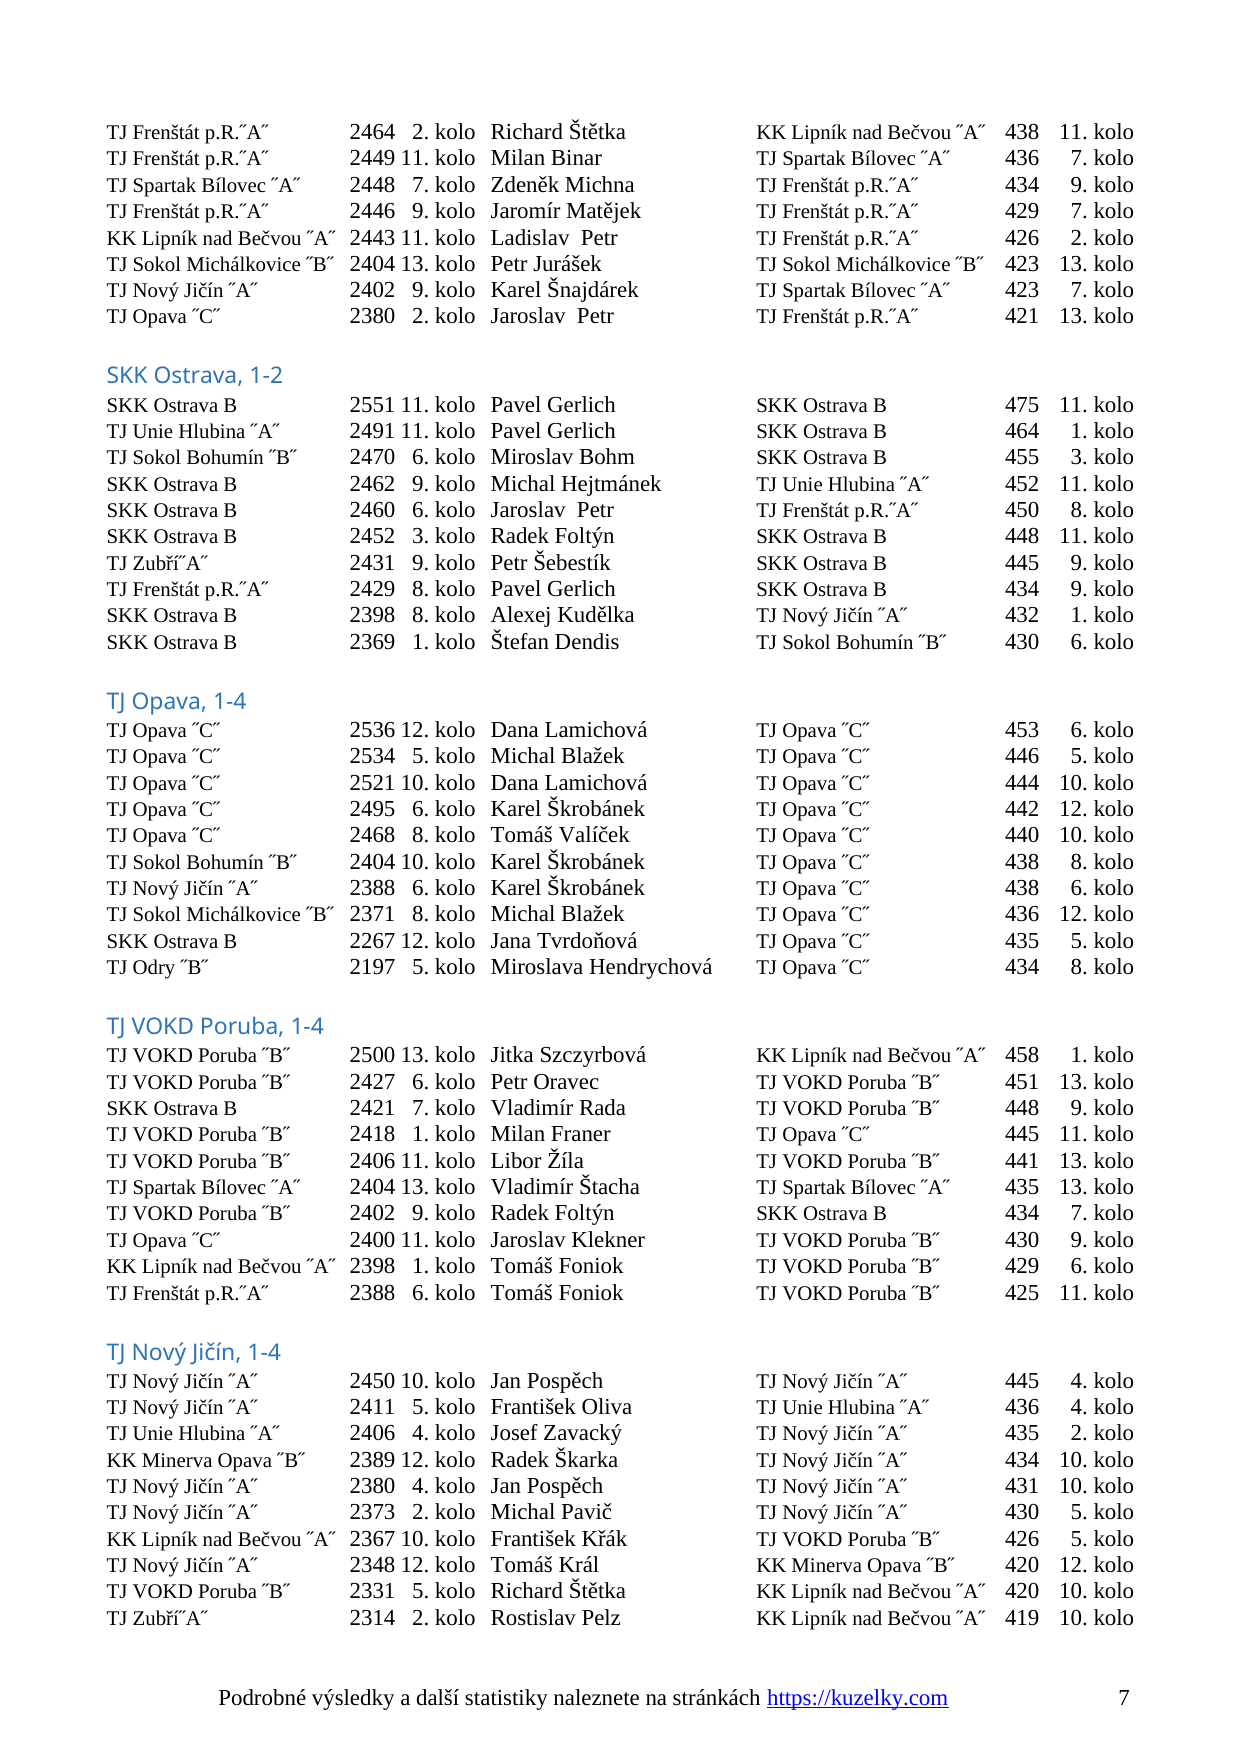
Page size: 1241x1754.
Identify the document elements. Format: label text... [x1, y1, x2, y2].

text TJ Sokol Bohumín ˝B˝ 2470 6. kolo Miroslav Bohm SKK Ostrava B 455 3. kolo [106, 443, 1134, 470]
text TJ Opava ˝C˝ 2380 2. kolo Jaroslav Petr TJ Frenštát p.R.˝A˝ 421 13. kolo [106, 303, 1134, 329]
text TJ VOKD Poruba ˝B˝ 2500 13. kolo Jitka Szczyrbová KK Lipník nad Bečvou ˝A˝ 458 1. kolo [106, 1041, 1134, 1068]
text KK Lipník nad Bečvou ˝A˝ 2367 10. kolo František Křák TJ VOKD Poruba ˝B˝ 426 5. kolo [106, 1525, 1134, 1551]
text SKK Ostrava B 2551 11. kolo Pavel Gerlich SKK Ostrava B 475 11. kolo [106, 391, 1134, 417]
text TJ VOKD Poruba ˝B˝ 2406 11. kolo Libor Žíla TJ VOKD Poruba ˝B˝ 441 13. kolo [106, 1147, 1134, 1173]
text TJ Opava ˝C˝ 2495 6. kolo Karel Škrobánek TJ Opava ˝C˝ 442 12. kolo [106, 795, 1134, 821]
text TJ Nový Jičín ˝A˝ 2380 4. kolo Jan Pospěch TJ Nový Jičín ˝A˝ 431 10. kolo [106, 1472, 1134, 1498]
text TJ Sokol Bohumín ˝B˝ 2404 10. kolo Karel Škrobánek TJ Opava ˝C˝ 438 8. kolo [106, 848, 1134, 874]
text TJ Frenštát p.R.˝A˝ 2429 8. kolo Pavel Gerlich SKK Ostrava B 434 9. kolo [106, 575, 1134, 602]
text TJ Opava ˝C˝ 2534 5. kolo Michal Blažek TJ Opava ˝C˝ 446 5. kolo [106, 742, 1134, 769]
text TJ Nový Jičín ˝A˝ 2450 10. kolo Jan Pospěch TJ Nový Jičín ˝A˝ 445 4. kolo [106, 1367, 1134, 1393]
subtitle SKK Ostrava, 1-2 [106, 359, 1134, 391]
text TJ Nový Jičín ˝A˝ 2373 2. kolo Michal Pavič TJ Nový Jičín ˝A˝ 430 5. kolo [106, 1498, 1134, 1525]
text TJ Nový Jičín ˝A˝ 2388 6. kolo Karel Škrobánek TJ Opava ˝C˝ 438 6. kolo [106, 874, 1134, 901]
subtitle TJ Nový Jičín, 1-4 [106, 1335, 1134, 1367]
text TJ Frenštát p.R.˝A˝ 2388 6. kolo Tomáš Foniok TJ VOKD Poruba ˝B˝ 425 11. kolo [106, 1278, 1134, 1305]
text TJ Opava ˝C˝ 2536 12. kolo Dana Lamichová TJ Opava ˝C˝ 453 6. kolo [106, 716, 1134, 742]
text KK Lipník nad Bečvou ˝A˝ 2398 1. kolo Tomáš Foniok TJ VOKD Poruba ˝B˝ 429 6. kolo [106, 1252, 1134, 1278]
text TJ Nový Jičín ˝A˝ 2348 12. kolo Tomáš Král KK Minerva Opava ˝B˝ 420 12. kolo [106, 1551, 1134, 1577]
text SKK Ostrava B 2452 3. kolo Radek Foltýn SKK Ostrava B 448 11. kolo [106, 522, 1134, 549]
text TJ Sokol Michálkovice ˝B˝ 2371 8. kolo Michal Blažek TJ Opava ˝C˝ 436 12. kolo [106, 901, 1134, 927]
text SKK Ostrava B 2460 6. kolo Jaroslav Petr TJ Frenštát p.R.˝A˝ 450 8. kolo [106, 496, 1134, 522]
text SKK Ostrava B 2462 9. kolo Michal Hejtmánek TJ Unie Hlubina ˝A˝ 452 11. kolo [106, 470, 1134, 496]
text TJ Spartak Bílovec ˝A˝ 2448 7. kolo Zdeněk Michna TJ Frenštát p.R.˝A˝ 434 9. kolo [106, 171, 1134, 197]
text TJ Spartak Bílovec ˝A˝ 2404 13. kolo Vladimír Štacha TJ Spartak Bílovec ˝A˝ 435 13. kolo [106, 1173, 1134, 1199]
text TJ Frenštát p.R.˝A˝ 2446 9. kolo Jaromír Matějek TJ Frenštát p.R.˝A˝ 429 7. kolo [106, 197, 1134, 223]
text TJ VOKD Poruba ˝B˝ 2402 9. kolo Radek Foltýn SKK Ostrava B 434 7. kolo [106, 1199, 1134, 1226]
text TJ Zubří˝A˝ 2314 2. kolo Rostislav Pelz KK Lipník nad Bečvou ˝A˝ 419 10. kolo [106, 1604, 1134, 1630]
text TJ Opava ˝C˝ 2468 8. kolo Tomáš Valíček TJ Opava ˝C˝ 440 10. kolo [106, 821, 1134, 848]
text TJ Odry ˝B˝ 2197 5. kolo Miroslava Hendrychová TJ Opava ˝C˝ 434 8. kolo [106, 953, 1134, 979]
text TJ VOKD Poruba ˝B˝ 2427 6. kolo Petr Oravec TJ VOKD Poruba ˝B˝ 451 13. kolo [106, 1068, 1134, 1094]
text KK Lipník nad Bečvou ˝A˝ 2443 11. kolo Ladislav Petr TJ Frenštát p.R.˝A˝ 426 2. kolo [106, 223, 1134, 250]
text SKK Ostrava B 2398 8. kolo Alexej Kudělka TJ Nový Jičín ˝A˝ 432 1. kolo [106, 602, 1134, 628]
text TJ Zubří˝A˝ 2431 9. kolo Petr Šebestík SKK Ostrava B 445 9. kolo [106, 549, 1134, 575]
text TJ Unie Hlubina ˝A˝ 2491 11. kolo Pavel Gerlich SKK Ostrava B 464 1. kolo [106, 417, 1134, 443]
text SKK Ostrava B 2369 1. kolo Štefan Dendis TJ Sokol Bohumín ˝B˝ 430 6. kolo [106, 628, 1134, 654]
text TJ Frenštát p.R.˝A˝ 2449 11. kolo Milan Binar TJ Spartak Bílovec ˝A˝ 436 7. kolo [106, 144, 1134, 171]
text SKK Ostrava B 2267 12. kolo Jana Tvrdoňová TJ Opava ˝C˝ 435 5. kolo [106, 927, 1134, 953]
text TJ VOKD Poruba ˝B˝ 2418 1. kolo Milan Franer TJ Opava ˝C˝ 445 11. kolo [106, 1120, 1134, 1147]
text KK Minerva Opava ˝B˝ 2389 12. kolo Radek Škarka TJ Nový Jičín ˝A˝ 434 10. kolo [106, 1446, 1134, 1472]
text TJ Unie Hlubina ˝A˝ 2406 4. kolo Josef Zavacký TJ Nový Jičín ˝A˝ 435 2. kolo [106, 1419, 1134, 1446]
text TJ Sokol Michálkovice ˝B˝ 2404 13. kolo Petr Jurášek TJ Sokol Michálkovice ˝B˝ 423 13. kolo [106, 250, 1134, 276]
text TJ Opava ˝C˝ 2521 10. kolo Dana Lamichová TJ Opava ˝C˝ 444 10. kolo [106, 769, 1134, 795]
subtitle TJ VOKD Poruba, 1-4 [106, 1010, 1134, 1041]
subtitle TJ Opava, 1-4 [106, 685, 1134, 716]
text TJ Opava ˝C˝ 2400 11. kolo Jaroslav Klekner TJ VOKD Poruba ˝B˝ 430 9. kolo [106, 1226, 1134, 1252]
text TJ Nový Jičín ˝A˝ 2402 9. kolo Karel Šnajdárek TJ Spartak Bílovec ˝A˝ 423 7. kolo [106, 276, 1134, 303]
text TJ Nový Jičín ˝A˝ 2411 5. kolo František Oliva TJ Unie Hlubina ˝A˝ 436 4. kolo [106, 1393, 1134, 1419]
text SKK Ostrava B 2421 7. kolo Vladimír Rada TJ VOKD Poruba ˝B˝ 448 9. kolo [106, 1094, 1134, 1120]
text TJ VOKD Poruba ˝B˝ 2331 5. kolo Richard Štětka KK Lipník nad Bečvou ˝A˝ 420 10. kolo [106, 1577, 1134, 1604]
text TJ Frenštát p.R.˝A˝ 2464 2. kolo Richard Štětka KK Lipník nad Bečvou ˝A˝ 438 11. kolo [106, 118, 1134, 144]
